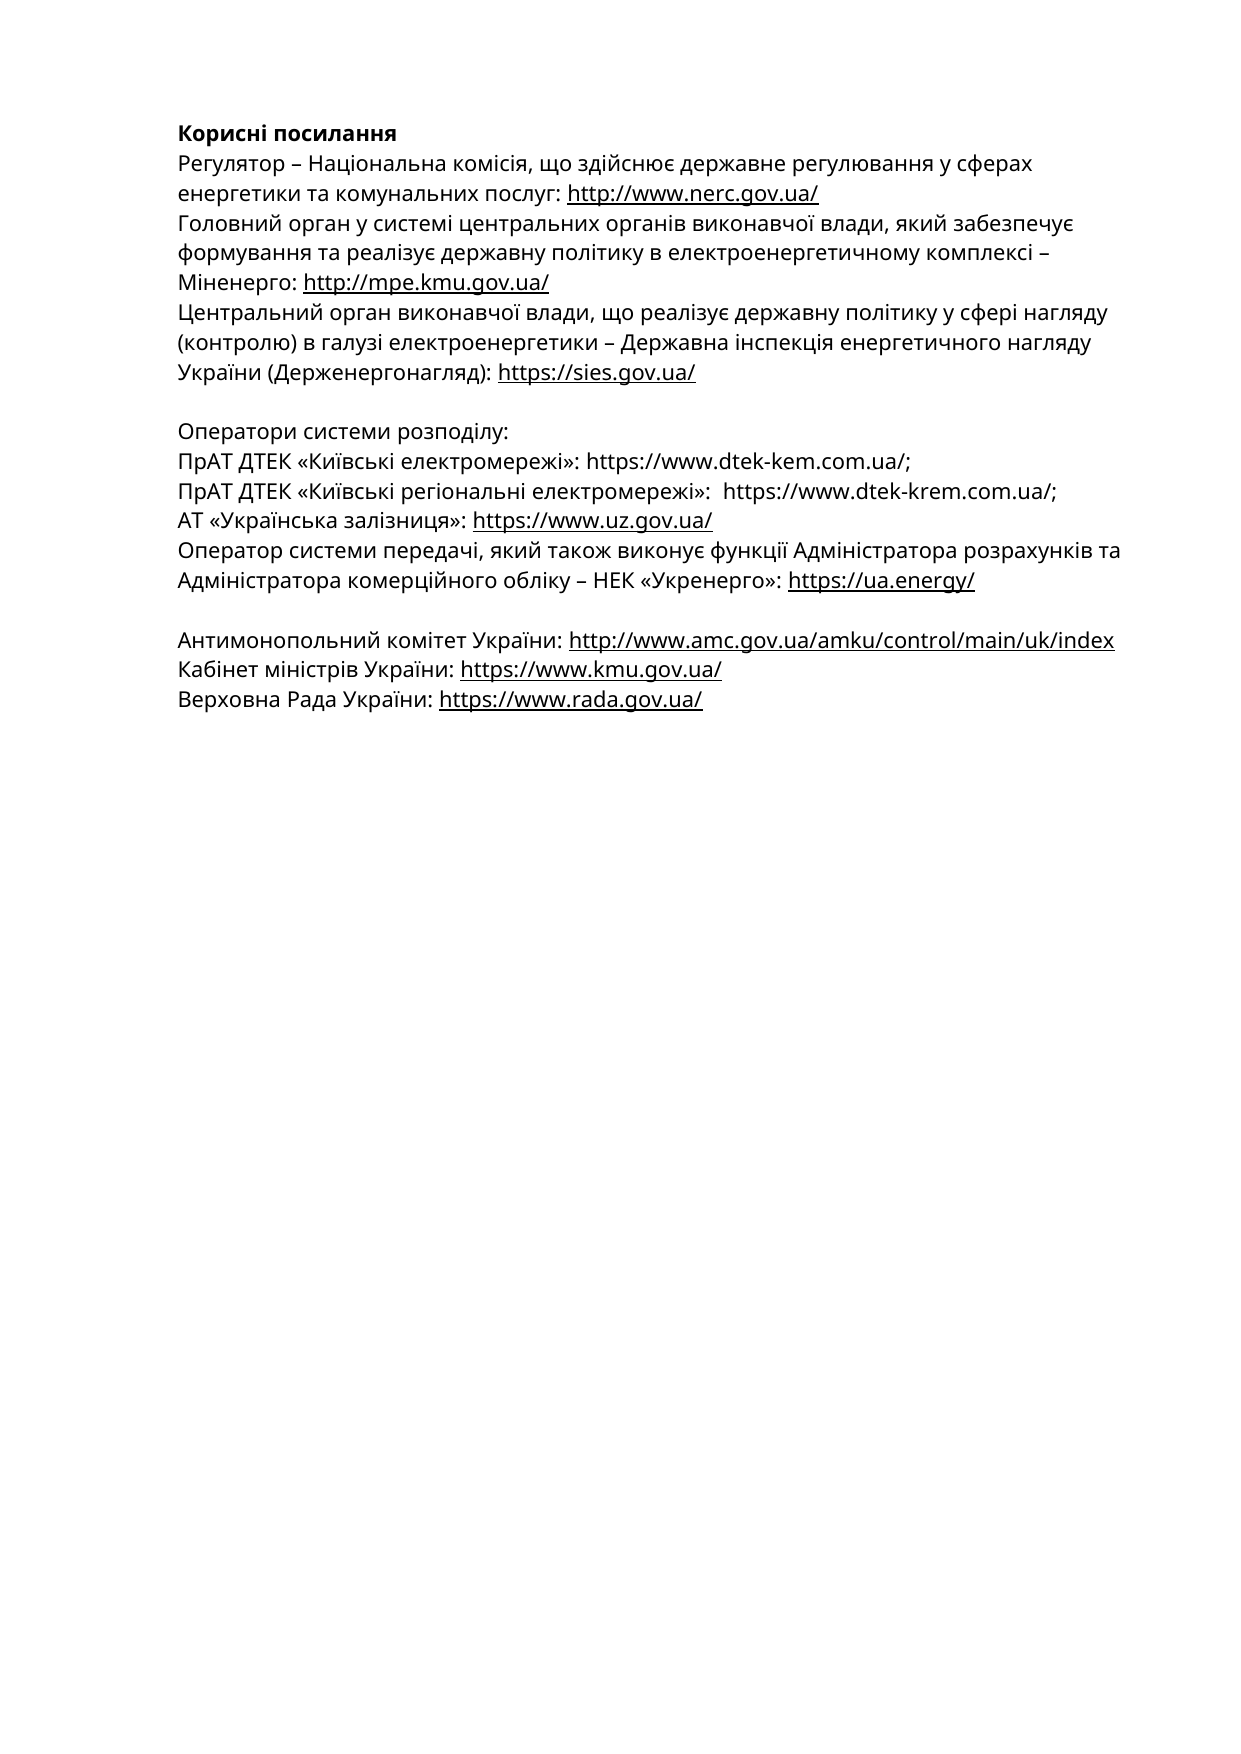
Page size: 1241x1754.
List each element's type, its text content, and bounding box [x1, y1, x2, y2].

text Головний орган у системі центральних органів виконавчої влади, який забезпечує формування та реалізує державну політику в електроенергетичному комплексі – Міненерго: http://mpe.kmu.gov.ua/ [177, 207, 1152, 297]
text Оператори системи розподілу: [177, 416, 1152, 446]
text Антимонопольний комітет України: http://www.amc.gov.ua/amku/control/main/uk/index [177, 624, 1152, 654]
text Кабінет міністрів України: https://www.kmu.gov.ua/ [177, 654, 1152, 684]
text Корисні посилання [177, 118, 1152, 148]
text Регулятор – Національна комісія, що здійснює державне регулювання у сферах енергетики та комунальних послуг: http://www.nerc.gov.ua/ [177, 148, 1152, 207]
text АТ «Українська залізниця»: https://www.uz.gov.ua/ [177, 505, 1152, 535]
text Оператор системи передачі, який також виконує функції Адміністратора розрахунків та Адміністратора комерційного обліку – НЕК «Укренерго»: https://ua.energy/ [177, 535, 1152, 595]
text Центральний орган виконавчої влади, що реалізує державну політику у сфері нагляду (контролю) в галузі електроенергетики – Державна інспекція енергетичного нагляду України (Держенергонагляд): https://sies.gov.ua/ [177, 297, 1152, 386]
text ПрАТ ДТЕК «Київські регіональні електромережі»: https://www.dtek-krem.com.ua/; [177, 476, 1152, 505]
text Верховна Рада України: https://www.rada.gov.ua/ [177, 684, 1152, 714]
text ПрАТ ДТЕК «Київські електромережі»: https://www.dtek-kem.com.ua/; [177, 446, 1152, 476]
